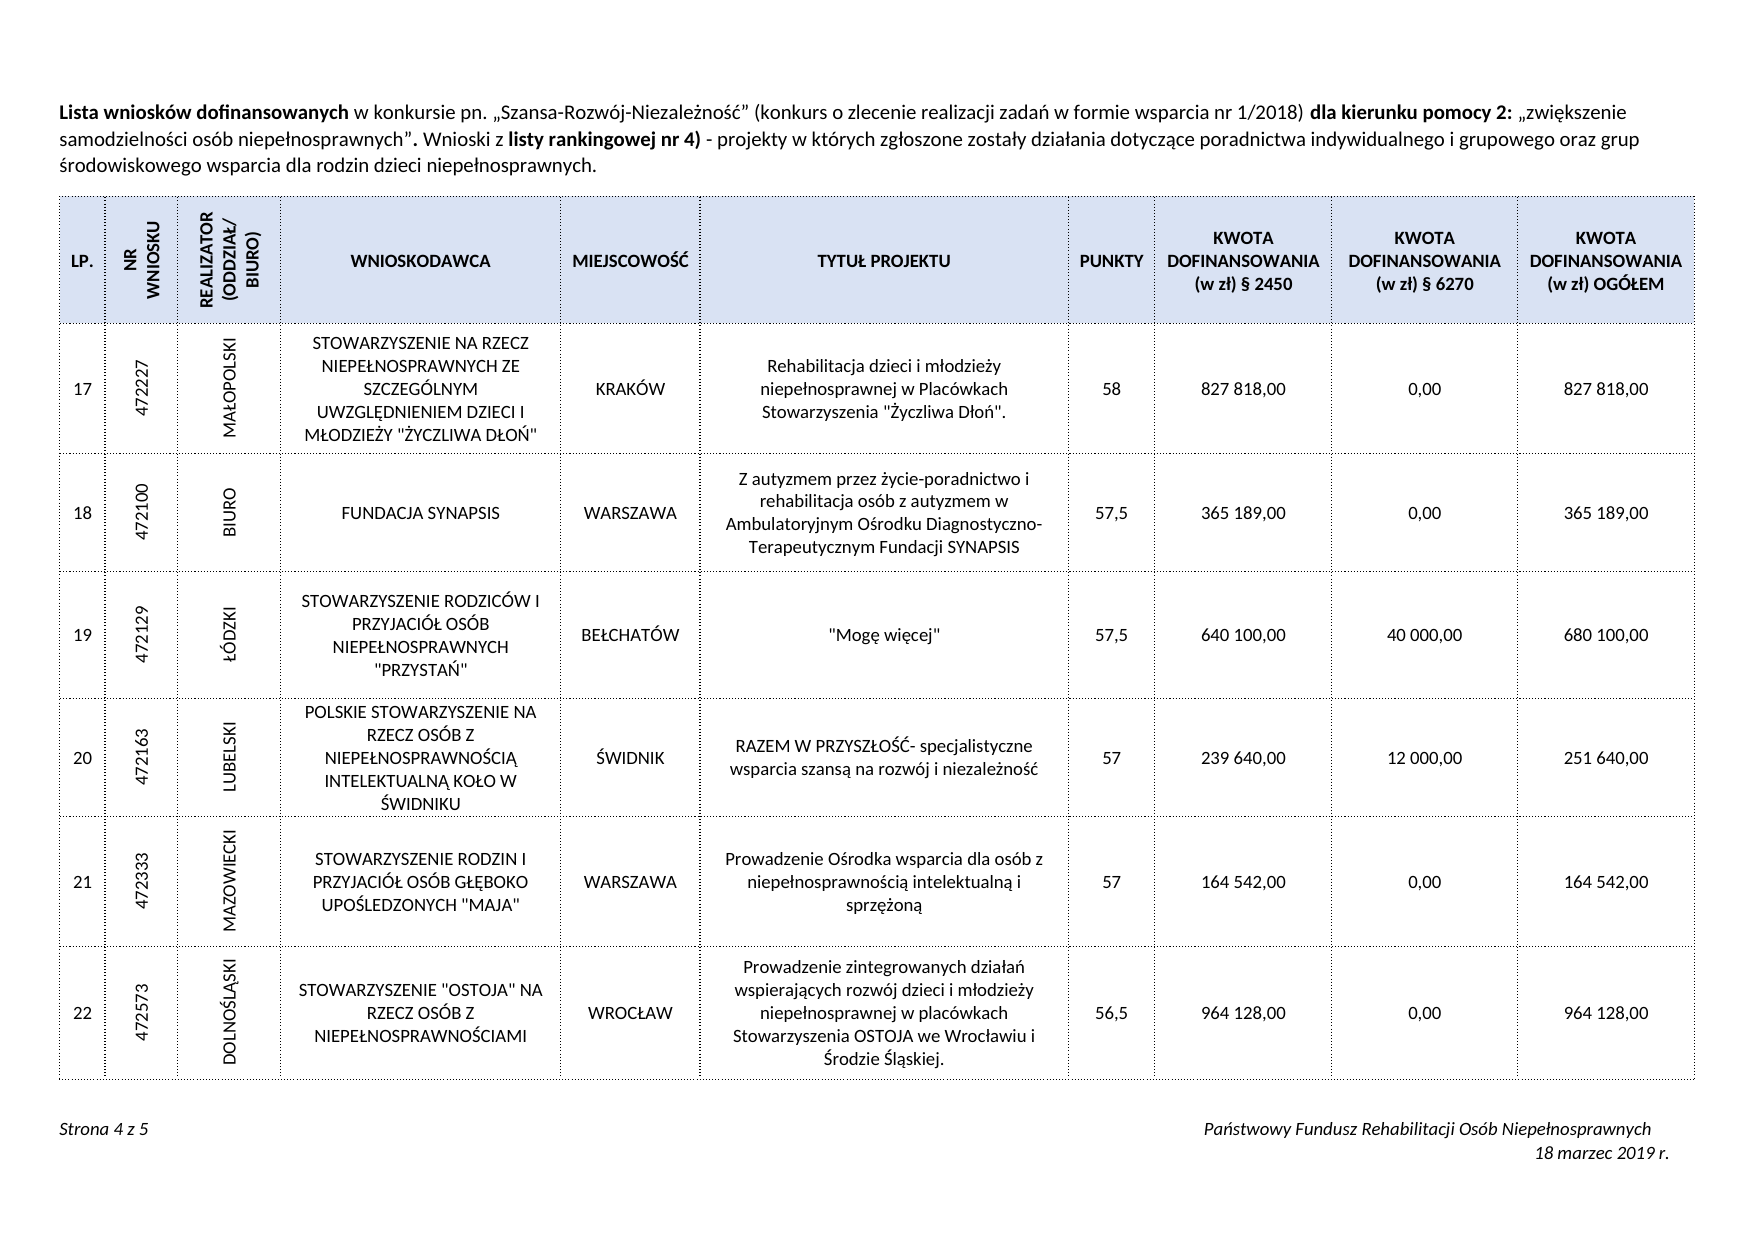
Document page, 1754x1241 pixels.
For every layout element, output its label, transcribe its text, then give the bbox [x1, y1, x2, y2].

table_cell MAŁOPOLSKI [177, 323, 280, 453]
table_cell ŁÓDZKI [177, 571, 280, 698]
table_cell 57 [1068, 698, 1155, 816]
table_cell 0,00 [1332, 946, 1517, 1078]
table_cell WROCŁAW [561, 946, 700, 1078]
table_header REALIZATOR (ODDZIAŁ/ BIURO) [177, 196, 280, 323]
table_header TYTUŁ PROJEKTU [700, 196, 1068, 323]
table_cell 0,00 [1332, 453, 1517, 571]
table_cell WARSZAWA [561, 816, 700, 946]
table_cell STOWARZYSZENIE RODZICÓW I PRZYJACIÓŁ OSÓB NIEPEŁNOSPRAWNYCH "PRZYSTAŃ" [280, 571, 561, 698]
table_cell 964 128,00 [1155, 946, 1332, 1078]
table_cell BEŁCHATÓW [561, 571, 700, 698]
table_header PUNKTY [1068, 196, 1155, 323]
table_cell 164 542,00 [1517, 816, 1694, 946]
table_cell 0,00 [1332, 816, 1517, 946]
table_cell STOWARZYSZENIE RODZIN I PRZYJACIÓŁ OSÓB GŁĘBOKO UPOŚLEDZONYCH "MAJA" [280, 816, 561, 946]
table_cell 17 [60, 323, 105, 453]
table_cell 472333 [105, 816, 177, 946]
table_cell 58 [1068, 323, 1155, 453]
table_cell Rehabilitacja dzieci i młodzieży niepełnosprawnej w Placówkach Stowarzyszenia "Życzliwa Dłoń". [700, 323, 1068, 453]
table_cell KRAKÓW [561, 323, 700, 453]
table_cell 472100 [105, 453, 177, 571]
table_header KWOTA DOFINANSOWANIA (w zł) § 6270 [1332, 196, 1517, 323]
table_cell 40 000,00 [1332, 571, 1517, 698]
table_header KWOTA DOFINANSOWANIA (w zł) OGÓŁEM [1517, 196, 1694, 323]
table_cell 251 640,00 [1517, 698, 1694, 816]
table_cell 57,5 [1068, 453, 1155, 571]
table_cell 12 000,00 [1332, 698, 1517, 816]
table_cell 56,5 [1068, 946, 1155, 1078]
table_cell Prowadzenie zintegrowanych działań wspierających rozwój dzieci i młodzieży niepełnosprawnej w placówkach Stowarzyszenia OSTOJA we Wrocławiu i Środzie Śląskiej. [700, 946, 1068, 1078]
table_cell 22 [60, 946, 105, 1078]
table_cell 164 542,00 [1155, 816, 1332, 946]
table_header WNIOSKODAWCA [280, 196, 561, 323]
table_cell 18 [60, 453, 105, 571]
table_cell 57,5 [1068, 571, 1155, 698]
table_cell STOWARZYSZENIE NA RZECZ NIEPEŁNOSPRAWNYCH ZE SZCZEGÓLNYM UWZGLĘDNIENIEM DZIECI I MŁODZIEŻY "ŻYCZLIWA DŁOŃ" [280, 323, 561, 453]
table_cell 57 [1068, 816, 1155, 946]
table_cell 365 189,00 [1517, 453, 1694, 571]
table_cell 239 640,00 [1155, 698, 1332, 816]
table_cell LUBELSKI [177, 698, 280, 816]
table_header KWOTA DOFINANSOWANIA (w zł) § 2450 [1155, 196, 1332, 323]
table_cell STOWARZYSZENIE "OSTOJA" NA RZECZ OSÓB Z NIEPEŁNOSPRAWNOŚCIAMI [280, 946, 561, 1078]
table_header NR WNIOSKU [105, 196, 177, 323]
table_cell 472227 [105, 323, 177, 453]
table_cell Prowadzenie Ośrodka wsparcia dla osób z niepełnosprawnością intelektualną i sprzężoną [700, 816, 1068, 946]
table_cell 0,00 [1332, 323, 1517, 453]
table_cell 827 818,00 [1517, 323, 1694, 453]
table_cell 19 [60, 571, 105, 698]
table_cell MAZOWIECKI [177, 816, 280, 946]
table_cell ŚWIDNIK [561, 698, 700, 816]
table_cell 365 189,00 [1155, 453, 1332, 571]
table_cell 472129 [105, 571, 177, 698]
table_cell 21 [60, 816, 105, 946]
table_header MIEJSCOWOŚĆ [561, 196, 700, 323]
table_cell 827 818,00 [1155, 323, 1332, 453]
table_cell 640 100,00 [1155, 571, 1332, 698]
table_cell DOLNOŚLĄSKI [177, 946, 280, 1078]
table_cell WARSZAWA [561, 453, 700, 571]
table_cell 472163 [105, 698, 177, 816]
table_cell 20 [60, 698, 105, 816]
table_cell FUNDACJA SYNAPSIS [280, 453, 561, 571]
table_cell "Mogę więcej" [700, 571, 1068, 698]
table_cell 680 100,00 [1517, 571, 1694, 698]
table_cell POLSKIE STOWARZYSZENIE NA RZECZ OSÓB Z NIEPEŁNOSPRAWNOŚCIĄ INTELEKTUALNĄ KOŁO W ŚWIDNIKU [280, 698, 561, 816]
table_cell 472573 [105, 946, 177, 1078]
table_cell BIURO [177, 453, 280, 571]
table_cell Z autyzmem przez życie-poradnictwo i rehabilitacja osób z autyzmem w Ambulatoryjnym Ośrodku Diagnostyczno- Terapeutycznym Fundacji SYNAPSIS [700, 453, 1068, 571]
table_header LP. [60, 196, 105, 323]
table_cell RAZEM W PRZYSZŁOŚĆ- specjalistyczne wsparcia szansą na rozwój i niezależność [700, 698, 1068, 816]
table_cell 964 128,00 [1517, 946, 1694, 1078]
